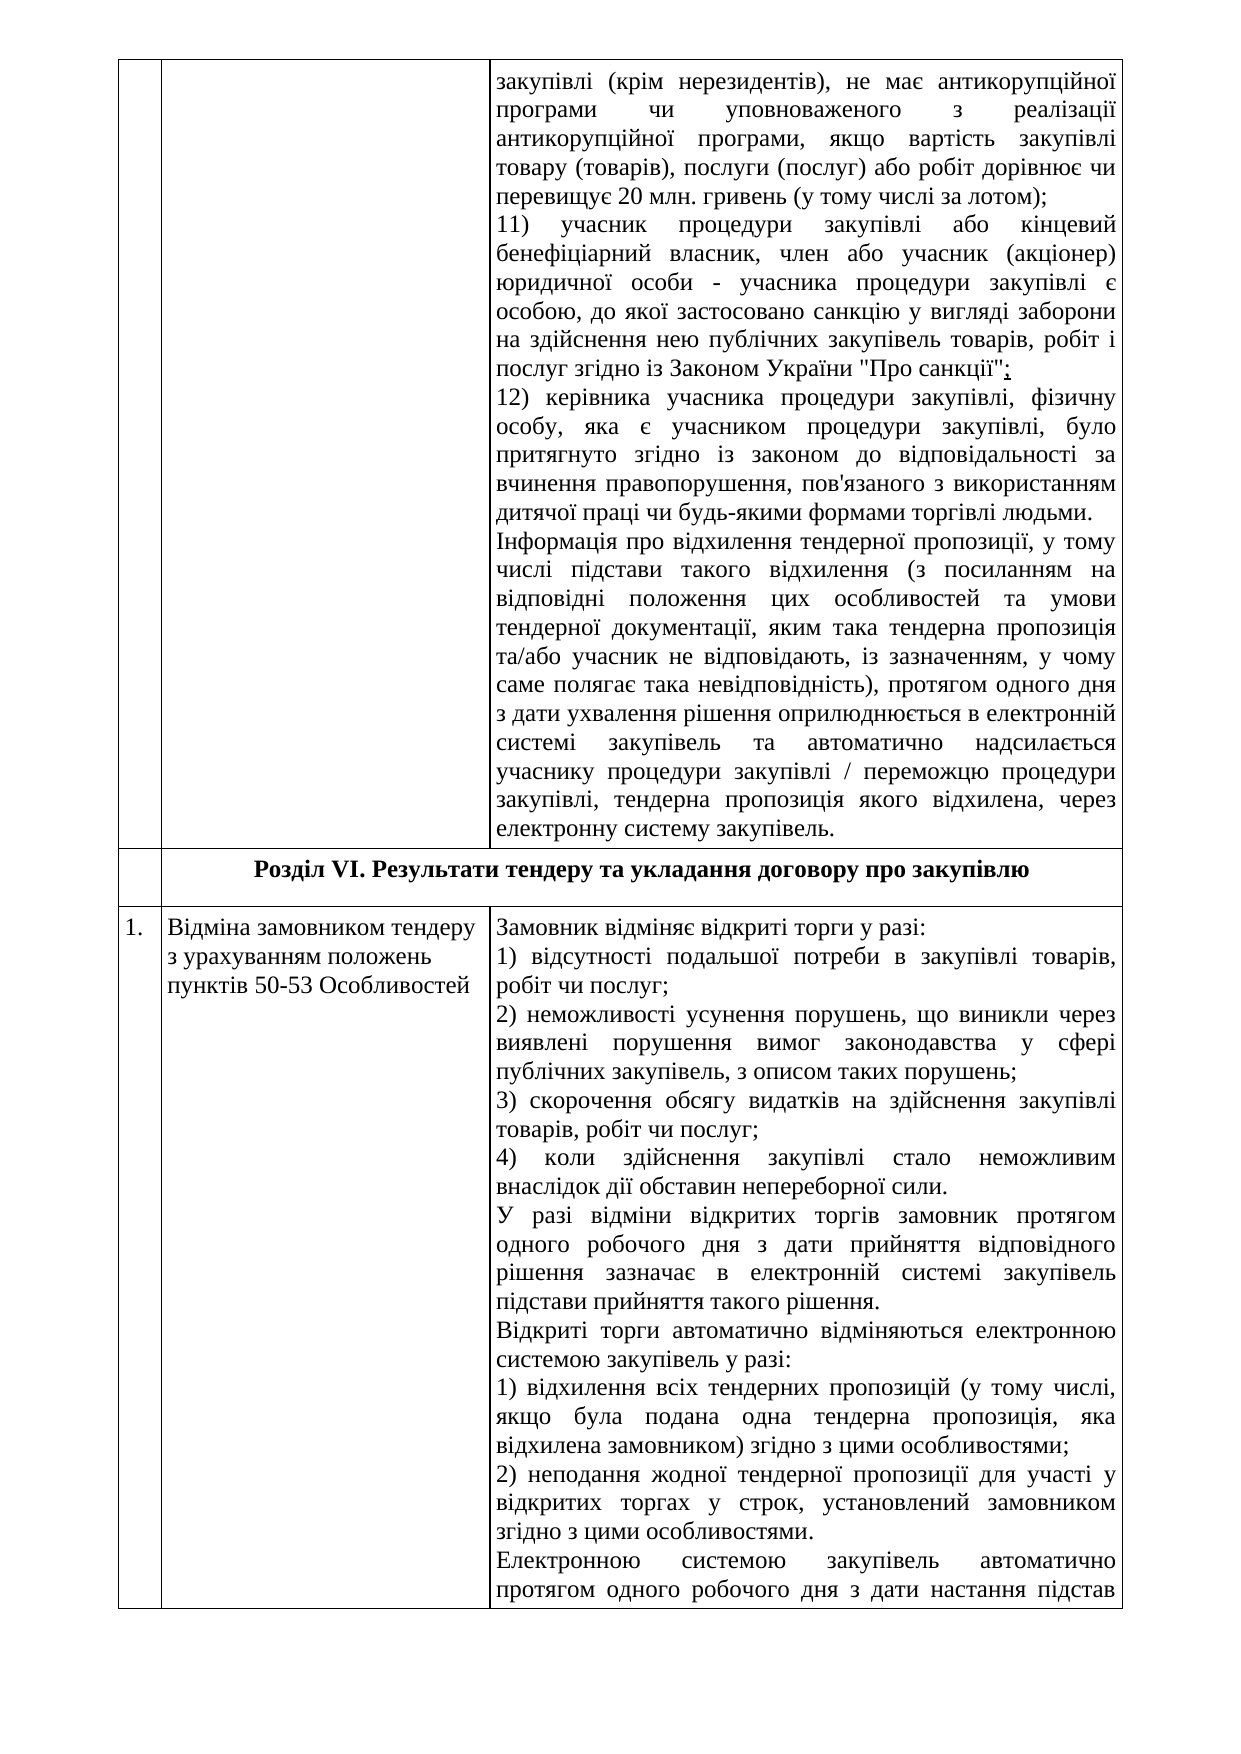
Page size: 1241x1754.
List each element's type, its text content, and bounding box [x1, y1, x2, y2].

table_cell [119, 849, 161, 906]
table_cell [491, 907, 1122, 1608]
table_cell 7. [119, 60, 161, 848]
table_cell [491, 60, 1122, 848]
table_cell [162, 907, 489, 1608]
table_cell 1. [119, 907, 161, 1608]
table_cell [162, 60, 489, 848]
table_cell Розділ VI. Результати тендеру та укладання договору про закупівлю [162, 849, 1122, 906]
